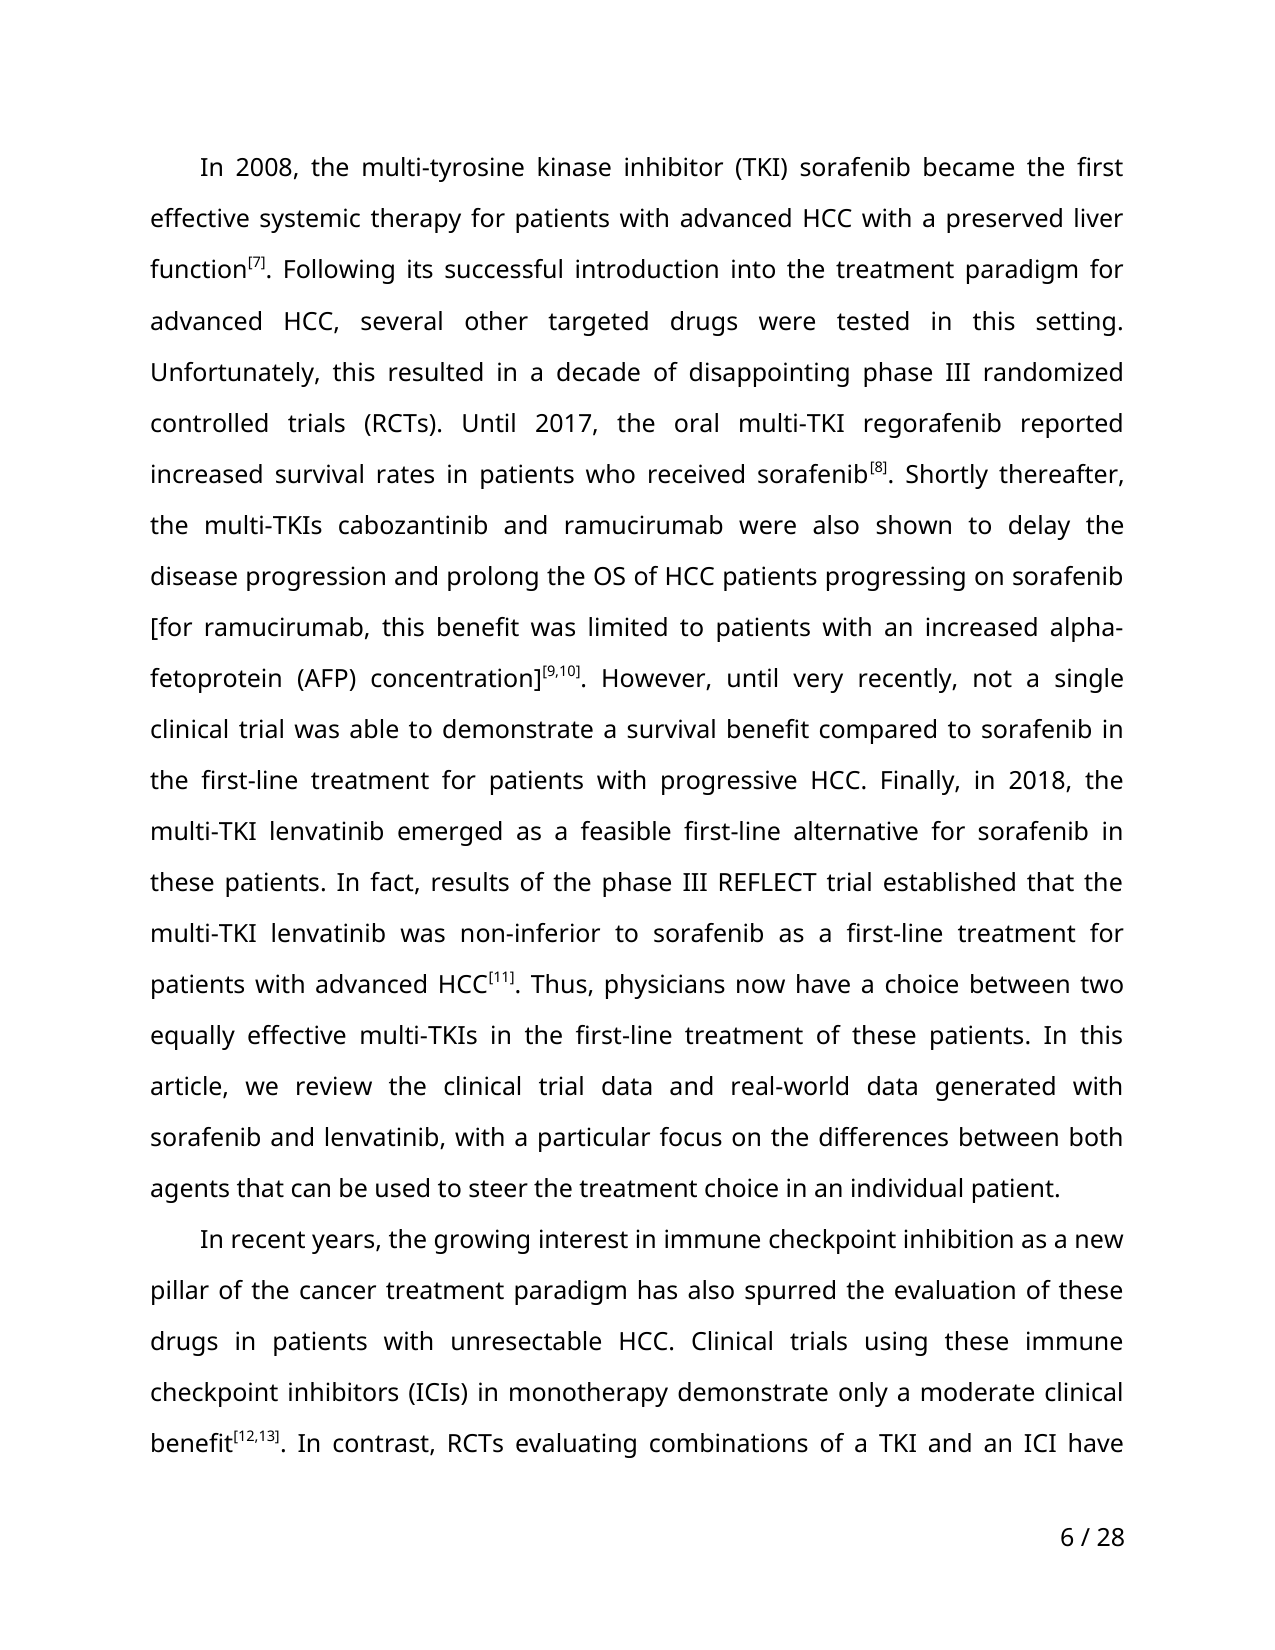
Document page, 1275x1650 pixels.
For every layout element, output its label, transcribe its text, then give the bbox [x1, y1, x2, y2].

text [150, 1222, 1125, 1460]
text In 2008, the multi-tyrosine kinase inhibitor (TKI) sorafenib became the first effective systemic therapy for patients with advanced HCC with a preserved liver function[7]. Following its successful introduction into the treatment paradigm for advanced HCC, several other targeted drugs were tested in this setting. Unfortunately, this resulted in a decade of disappointing phase III randomized controlled trials (RCTs). Until 2017, the oral multi-TKI regorafenib reported increased survival rates in patients who received sorafenib[8]. Shortly thereafter, the multi-TKIs cabozantinib and ramucirumab were also shown to delay the disease progression and prolong the OS of HCC patients progressing on sorafenib [for ramucirumab, this benefit was limited to patients with an increased alpha-fetoprotein (AFP) concentration][9,10]. However, until very recently, not a single clinical trial was able to demonstrate a survival benefit compared to sorafenib in the first-line treatment for patients with progressive HCC. Finally, in 2018, the multi-TKI lenvatinib emerged as a feasible first-line alternative for sorafenib in these patients. In fact, results of the phase III REFLECT trial established that the multi-TKI lenvatinib was non-inferior to sorafenib as a first-line treatment for patients with advanced HCC[11]. Thus, physicians now have a choice between two equally effective multi-TKIs in the first-line treatment of these patients. In this article, we review the clinical trial data and real-world data generated with sorafenib and lenvatinib, with a particular focus on the differences between both agents that can be used to steer the treatment choice in an individual patient. [150, 150, 1125, 1205]
